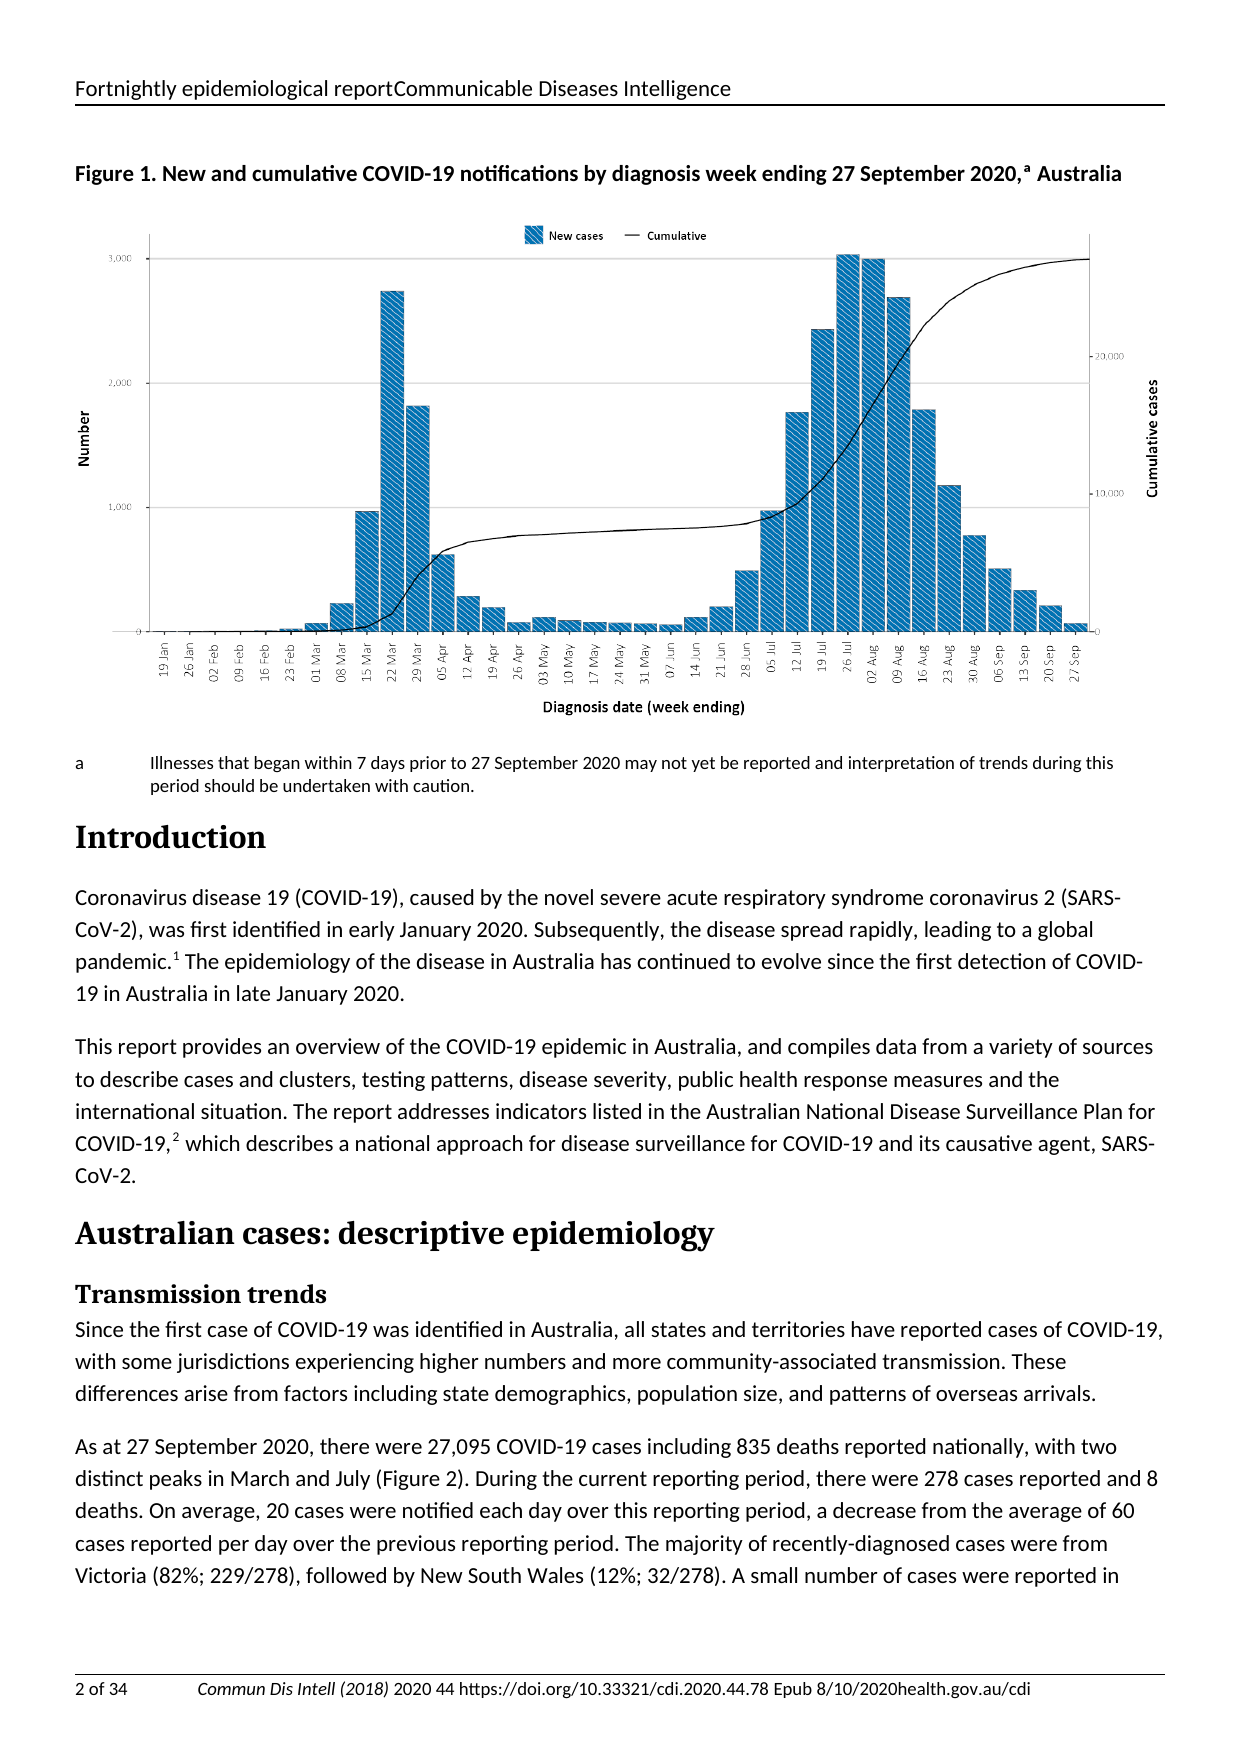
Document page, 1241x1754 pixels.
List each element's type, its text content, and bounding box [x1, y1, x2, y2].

subtitle Transmission trends [75, 1279, 1165, 1310]
text a Illnesses that began within 7 days prior to 27 September 2020 may not yet be reported and interpretation of trends during this period should be undertaken with caution. [75, 751, 1165, 797]
text This report provides an overview of the COVID-19 epidemic in Australia, and compiles data from a variety of sources to describe cases and clusters, testing patterns, disease severity, public health response measures and the international situation. The report addresses indicators listed in the Australian National Disease Surveillance Plan for COVID-19,2 which describes a national approach for disease surveillance for COVID-19 and its causative agent, SARS-CoV-2. [75, 1032, 1165, 1189]
text Since the first case of COVID-19 was identified in Australia, all states and territories have reported cases of COVID-19, with some jurisdictions experiencing higher numbers and more community-associated transmission. These differences arise from factors including state demographics, population size, and patterns of overseas arrivals. [75, 1315, 1165, 1407]
text Coronavirus disease 19 (COVID-19), caused by the novel severe acute respiratory syndrome coronavirus 2 (SARS-CoV-2), was first identified in early January 2020. Subsequently, the disease spread rapidly, leading to a global pandemic.1 The epidemiology of the disease in Australia has continued to evolve since the first detection of COVID-19 in Australia in late January 2020. [75, 883, 1165, 1007]
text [75, 1432, 1165, 1589]
subtitle Introduction [75, 818, 1165, 856]
text Figure 1. New and cumulative COVID-19 notifications by diagnosis week ending 27 September 2020,ª Australia [75, 159, 1165, 187]
subtitle Australian cases: descriptive epidemiology [75, 1214, 1165, 1253]
picture [75, 220, 1163, 718]
